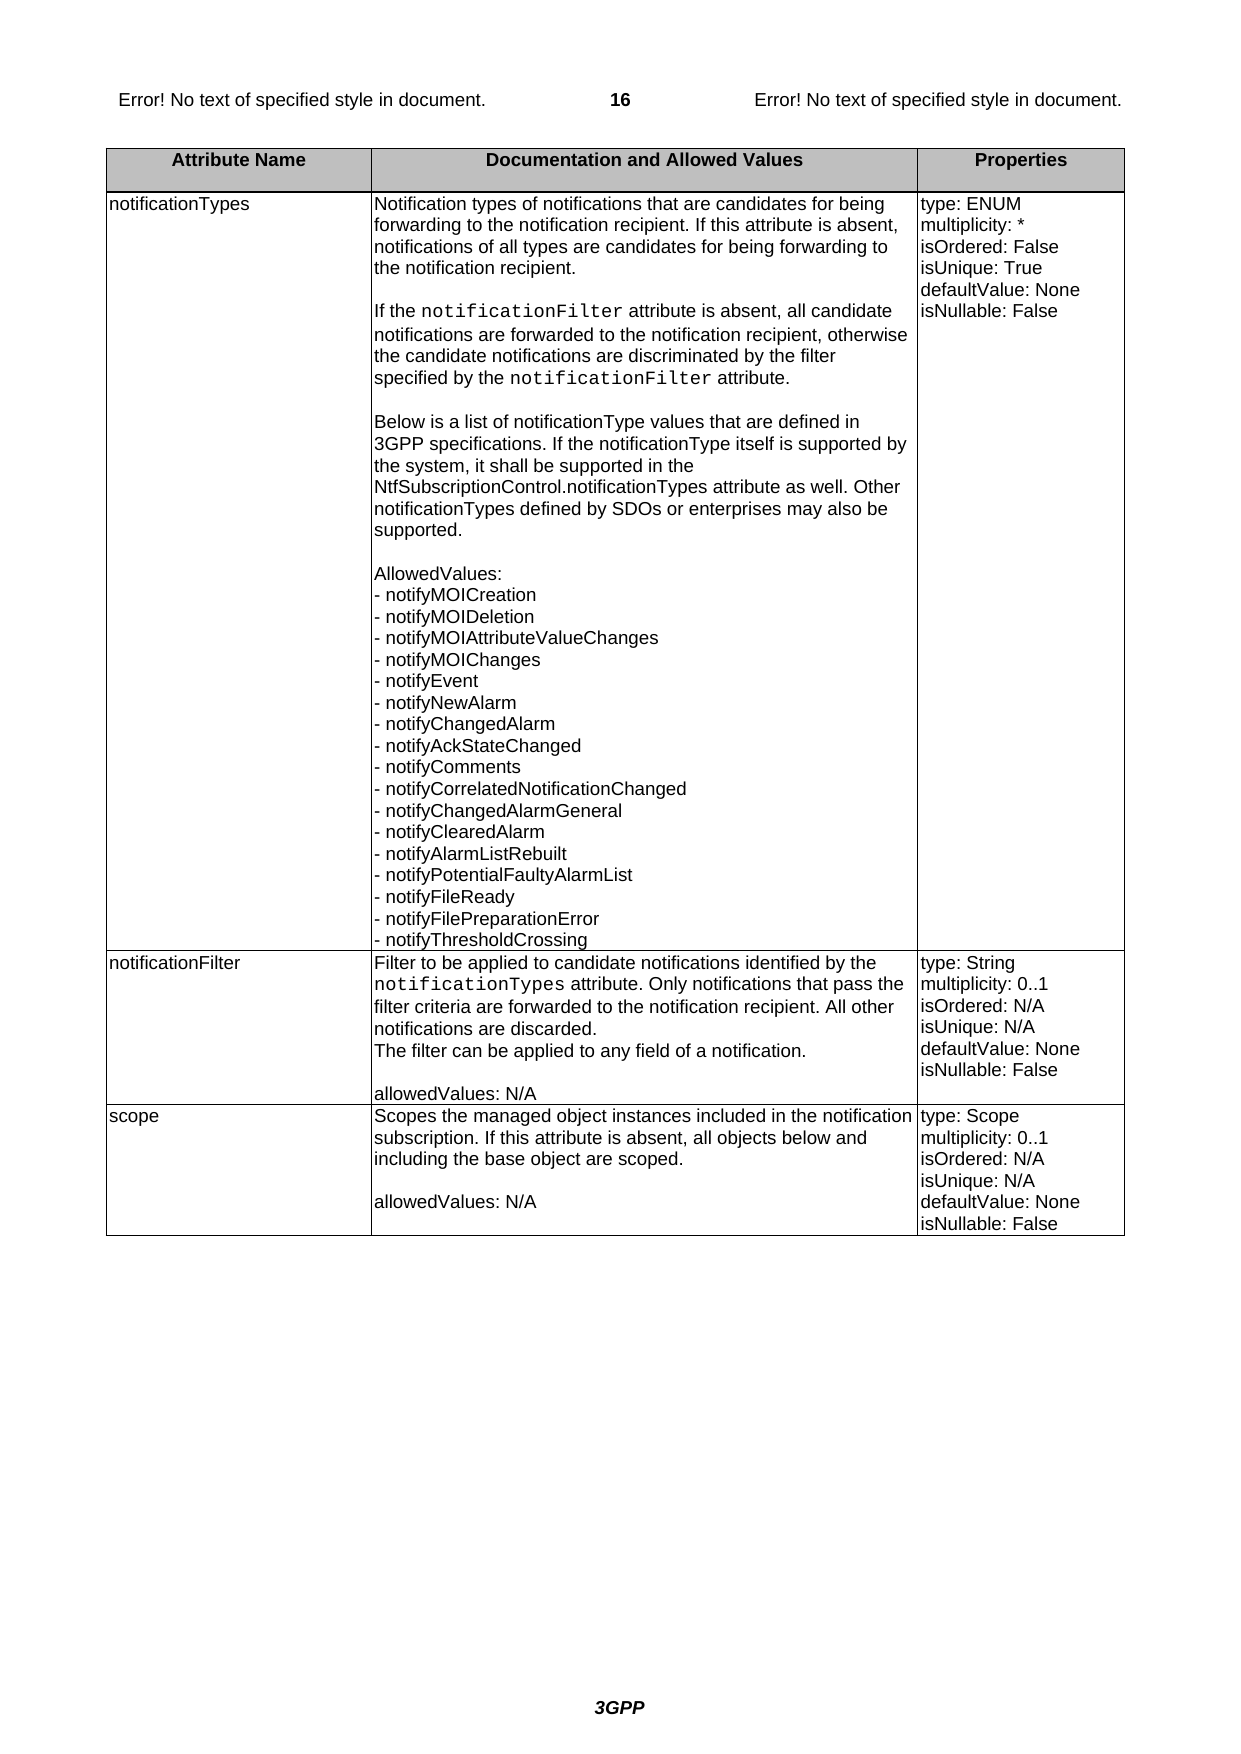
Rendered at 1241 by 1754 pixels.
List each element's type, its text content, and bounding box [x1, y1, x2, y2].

table_cell Scopes the managed object instances included in the notification subscription. If this attribute is absent, all objects below and including the base object are scoped. allowedValues: N/A [372, 1105, 917, 1234]
table_header Documentation and Allowed Values [372, 149, 917, 191]
table_header Properties [918, 149, 1124, 191]
table_cell type: String multiplicity: 0..1 isOrdered: N/A isUnique: N/A defaultValue: None isNullable: False [918, 951, 1124, 1104]
table_cell notificationTypes [107, 193, 371, 950]
table_cell type: Scope multiplicity: 0..1 isOrdered: N/A isUnique: N/A defaultValue: None isNullable: False [918, 1105, 1124, 1234]
table_cell Notification types of notifications that are candidates for being forwarding to the notification recipient. If this attribute is absent, notifications of all types are candidates for being forwarding to the notification recipient. If the notificationFilter attribute is absent, all candidate notifications are forwarded to the notification recipient, otherwise the candidate notifications are discriminated by the filter specified by the notificationFilter attribute. Below is a list of notificationType values that are defined in 3GPP specifications. If the notificationType itself is supported by the system, it shall be supported in the NtfSubscriptionControl.notificationTypes attribute as well. Other notificationTypes defined by SDOs or enterprises may also be supported. AllowedValues: - notifyMOICreation - notifyMOIDeletion - notifyMOIAttributeValueChanges - notifyMOIChanges - notifyEvent - notifyNewAlarm - notifyChangedAlarm - notifyAckStateChanged - notifyComments - notifyCorrelatedNotificationChanged - notifyChangedAlarmGeneral - notifyClearedAlarm - notifyAlarmListRebuilt - notifyPotentialFaultyAlarmList - notifyFileReady - notifyFilePreparationError - notifyThresholdCrossing [372, 193, 917, 950]
table_cell scope [107, 1105, 371, 1234]
table_header Attribute Name [107, 149, 371, 191]
table_cell Filter to be applied to candidate notifications identified by the notificationTypes attribute. Only notifications that pass the filter criteria are forwarded to the notification recipient. All other notifications are discarded. The filter can be applied to any field of a notification. allowedValues: N/A [372, 951, 917, 1104]
table_cell type: ENUM multiplicity: * isOrdered: False isUnique: True defaultValue: None isNullable: False [918, 193, 1124, 950]
table_cell notificationFilter [107, 951, 371, 1104]
